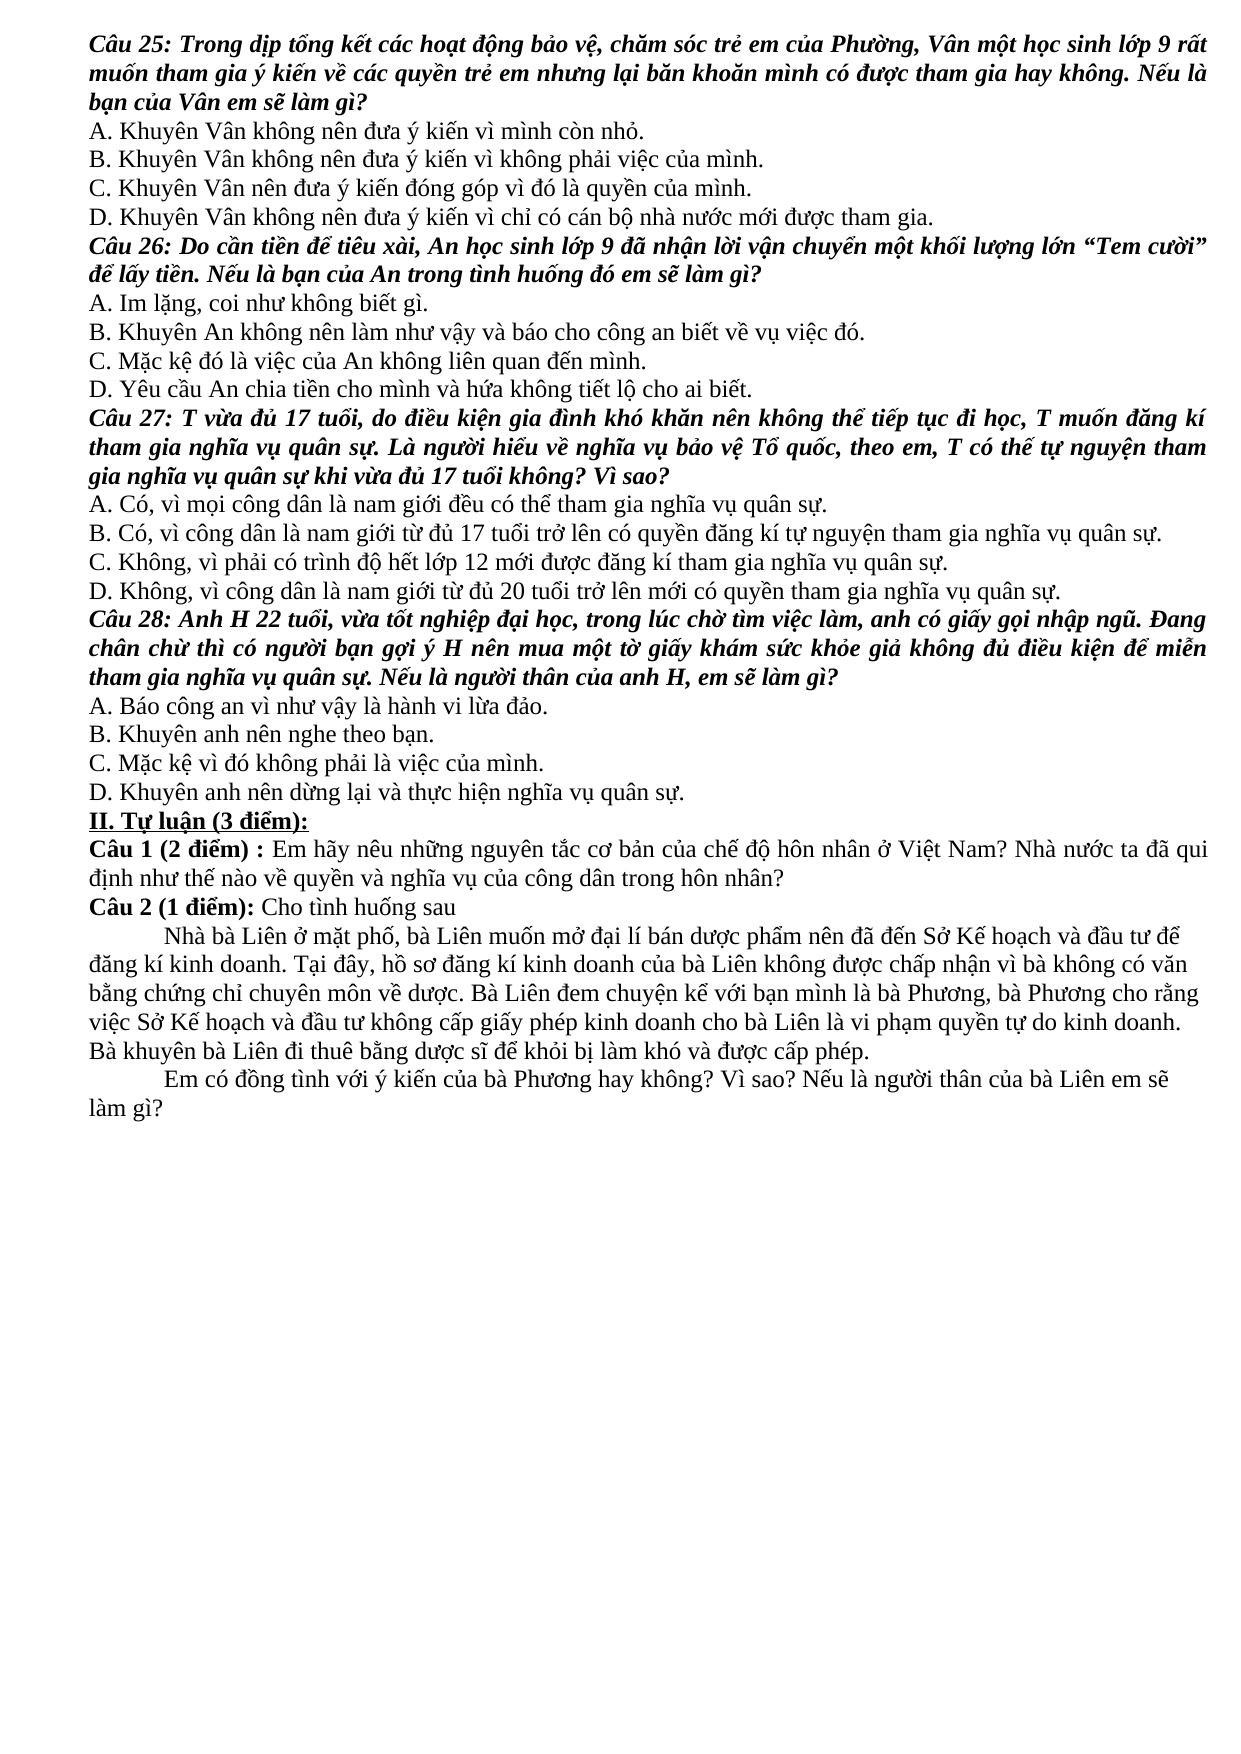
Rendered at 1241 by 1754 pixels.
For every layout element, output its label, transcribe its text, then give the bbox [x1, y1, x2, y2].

text B. Có, vì công dân là nam giới từ đủ 17 tuổi trở lên có quyền đăng kí tự nguyện tham gia nghĩa vụ quân sự. [89, 518, 1211, 547]
text A. Khuyên Vân không nên đưa ý kiến vì mình còn nhỏ. [89, 116, 1211, 144]
text II. Tự luận (3 điểm): [89, 806, 1211, 834]
text Câu 28: Anh H 22 tuổi, vừa tốt nghiệp đại học, trong lúc chờ tìm việc làm, anh có giấy gọi nhập ngũ. Đang chân chừ thì có người bạn gợi ý H nên mua một tờ giấy khám sức khỏe giả không đủ điều kiện để miễn tham gia nghĩa vụ quân sự. Nếu là người thân của anh H, em sẽ làm gì? [89, 604, 1211, 691]
text A. Có, vì mọi công dân là nam giới đều có thể tham gia nghĩa vụ quân sự. [89, 489, 1211, 518]
text Câu 25: Trong dịp tổng kết các hoạt động bảo vệ, chăm sóc trẻ em của Phường, Vân một học sinh lớp 9 rất muốn tham gia ý kiến về các quyền trẻ em nhưng lại băn khoăn mình có được tham gia hay không. Nếu là bạn của Vân em sẽ làm gì? [89, 29, 1211, 116]
text Câu 1 (2 điểm) : Em hãy nêu những nguyên tắc cơ bản của chế độ hôn nhân ở Việt Nam? Nhà nước ta đã qui định như thế nào về quyền và nghĩa vụ của công dân trong hôn nhân? [89, 834, 1211, 892]
text A. Báo công an vì như vậy là hành vi lừa đảo. [89, 691, 1211, 719]
text Câu 27: T vừa đủ 17 tuổi, do điều kiện gia đình khó khăn nên không thể tiếp tục đi học, T muốn đăng kí tham gia nghĩa vụ quân sự. Là người hiểu về nghĩa vụ bảo vệ Tổ quốc, theo em, T có thế tự nguyện tham gia nghĩa vụ quân sự khi vừa đủ 17 tuổi không? Vì sao? [89, 403, 1211, 489]
text C. Mặc kệ đó là việc của An không liên quan đến mình. [89, 346, 1211, 374]
text C. Không, vì phải có trình độ hết lớp 12 mới được đăng kí tham gia nghĩa vụ quân sự. [89, 547, 1211, 576]
text Câu 26: Do cần tiền để tiêu xài, An học sinh lớp 9 đã nhận lời vận chuyển một khối lượng lớn “Tem cười” để lấy tiền. Nếu là bạn của An trong tình huống đó em sẽ làm gì? [89, 231, 1211, 288]
text B. Khuyên An không nên làm như vậy và báo cho công an biết về vụ việc đó. [89, 317, 1211, 346]
text Em có đồng tình với ý kiến của bà Phương hay không? Vì sao? Nếu là người thân của bà Liên em sẽ làm gì? [89, 1064, 1211, 1122]
text C. Khuyên Vân nên đưa ý kiến đóng góp vì đó là quyền của mình. [89, 173, 1211, 202]
text Câu 2 (1 điểm): Cho tình huống sau [89, 892, 1211, 921]
text C. Mặc kệ vì đó không phải là việc của mình. [89, 748, 1211, 777]
text D. Yêu cầu An chia tiền cho mình và hứa không tiết lộ cho ai biết. [89, 374, 1211, 403]
text D. Khuyên anh nên dừng lại và thực hiện nghĩa vụ quân sự. [89, 777, 1211, 806]
text Nhà bà Liên ở mặt phố, bà Liên muốn mở đại lí bán dược phẩm nên đã đến Sở Kế hoạch và đầu tư để đăng kí kinh doanh. Tại đây, hồ sơ đăng kí kinh doanh của bà Liên không được chấp nhận vì bà không có văn bằng chứng chỉ chuyên môn về dược. Bà Liên đem chuyện kể với bạn mình là bà Phương, bà Phương cho rằng việc Sở Kế hoạch và đầu tư không cấp giấy phép kinh doanh cho bà Liên là vi phạm quyền tự do kinh doanh. Bà khuyên bà Liên đi thuê bằng dược sĩ để khỏi bị làm khó và được cấp phép. [89, 921, 1211, 1064]
text D. Không, vì công dân là nam giới từ đủ 20 tuổi trở lên mới có quyền tham gia nghĩa vụ quân sự. [89, 576, 1211, 604]
text B. Khuyên Vân không nên đưa ý kiến vì không phải việc của mình. [89, 144, 1211, 173]
text D. Khuyên Vân không nên đưa ý kiến vì chỉ có cán bộ nhà nước mới được tham gia. [89, 202, 1211, 231]
text B. Khuyên anh nên nghe theo bạn. [89, 719, 1211, 748]
text A. Im lặng, coi như không biết gì. [89, 288, 1211, 317]
